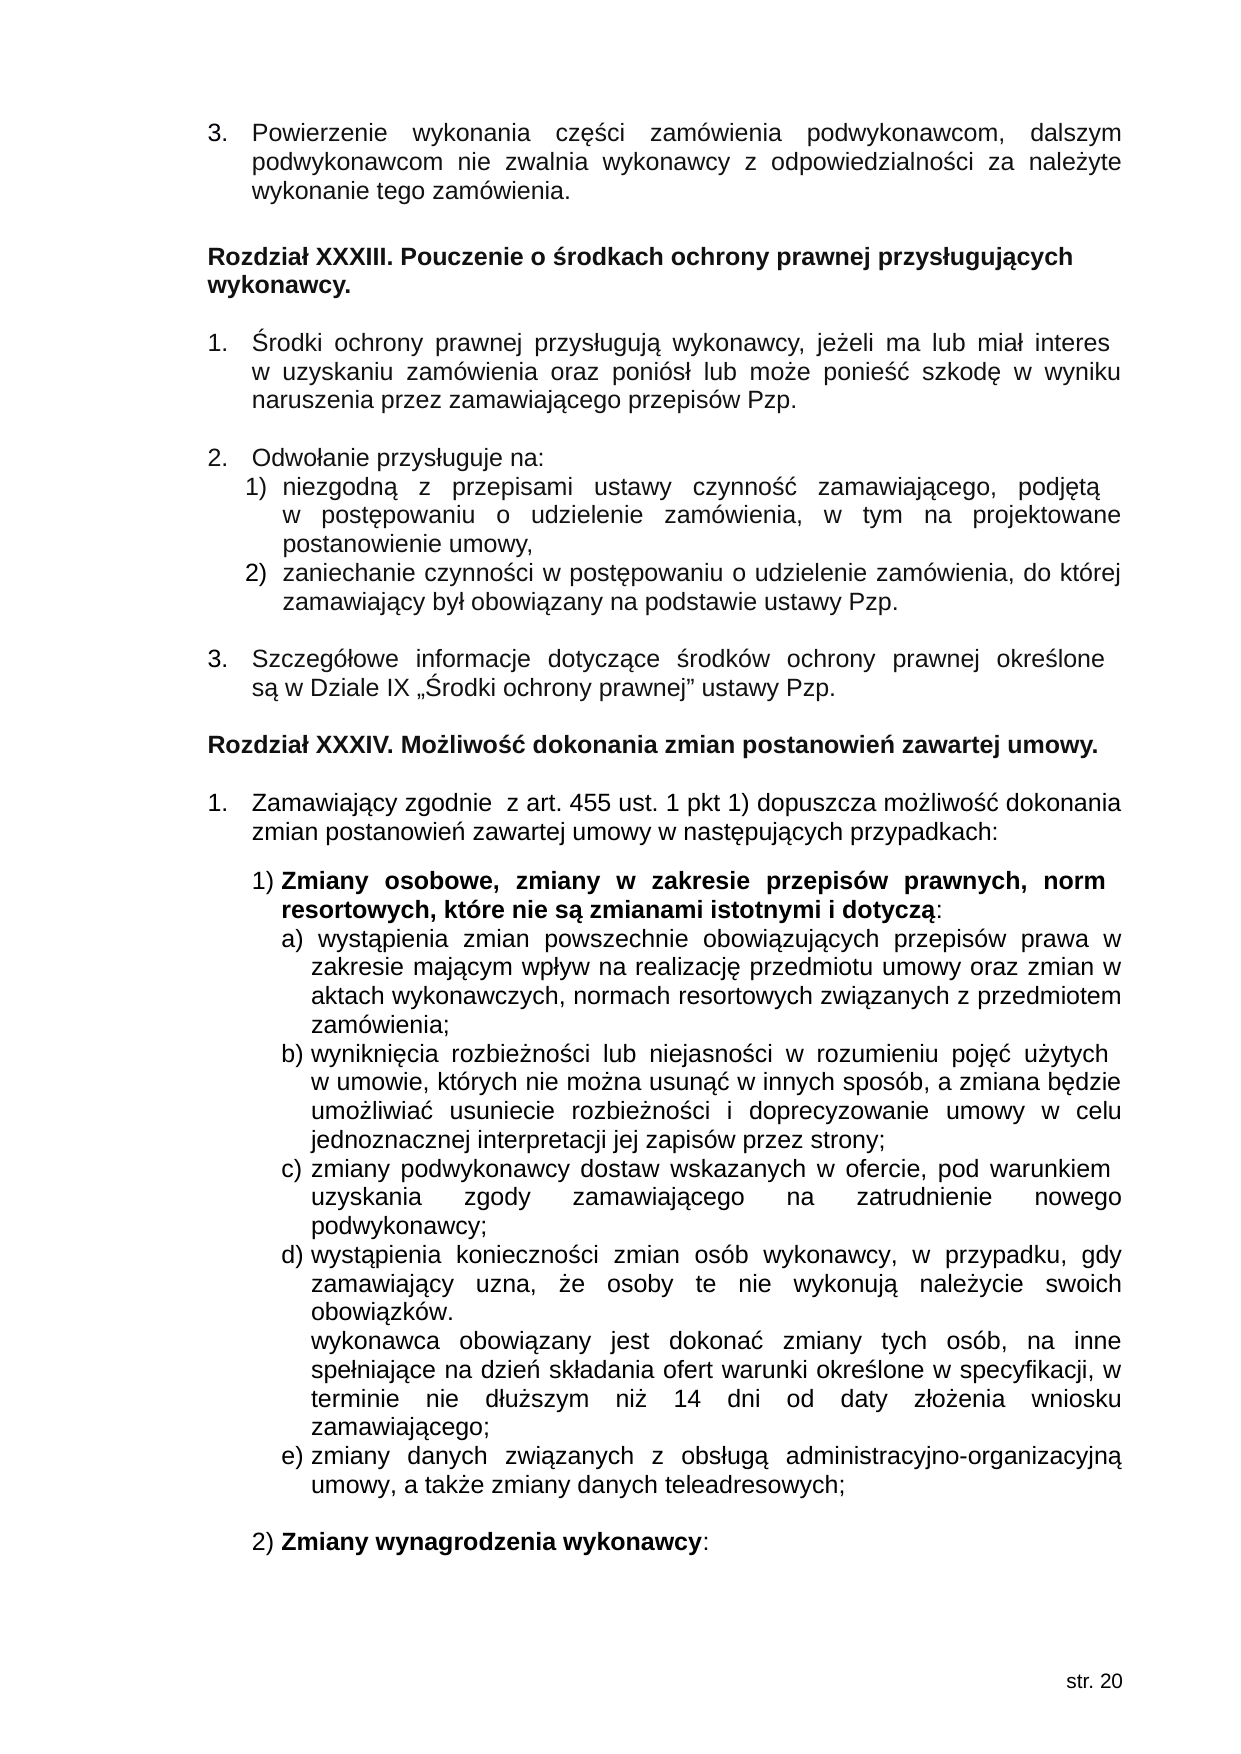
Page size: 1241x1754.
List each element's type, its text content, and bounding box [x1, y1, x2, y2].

list Środki ochrony prawnej przysługują wykonawcy, jeżeli ma lub miał interes w uzyskaniu zamówienia oraz poniósł lub może ponieść szkodę w wyniku naruszenia przez zamawiającego przepisów Pzp. [207, 328, 1123, 414]
text Rozdział XXXIV. Możliwość dokonania zmian postanowień zawartej umowy. [207, 730, 1123, 759]
list wyniknięcia rozbieżności lub niejasności w rozumieniu pojęć użytych w umowie, których nie można usunąć w innych sposób, a zmiana będzie umożliwiać usuniecie rozbieżności i doprecyzowanie umowy w celu jednoznacznej interpretacji jej zapisów przez strony; [281, 1039, 1123, 1154]
list niezgodną z przepisami ustawy czynność zamawiającego, podjętą w postępowaniu o udzielenie zamówienia, w tym na projektowane postanowienie umowy, [245, 472, 1123, 558]
text 1) Zmiany osobowe, zmiany w zakresie przepisów prawnych, norm resortowych, które nie są zmianami istotnymi i dotyczą: [252, 866, 1123, 924]
list Zamawiający zgodnie z art. 455 ust. 1 pkt 1) dopuszcza możliwość dokonania zmian postanowień zawartej umowy w następujących przypadkach: [207, 788, 1123, 845]
list Powierzenie wykonania części zamówienia podwykonawcom, dalszym podwykonawcom nie zwalnia wykonawcy z odpowiedzialności za należyte wykonanie tego zamówienia. [207, 118, 1123, 204]
text a) wystąpienia zmian powszechnie obowiązujących przepisów prawa w zakresie mającym wpływ na realizację przedmiotu umowy oraz zmian w aktach wykonawczych, normach resortowych związanych z przedmiotem zamówienia; [281, 924, 1123, 1039]
text 2) Zmiany wynagrodzenia wykonawcy: [252, 1527, 1123, 1556]
text Rozdział XXXIII. Pouczenie o środkach ochrony prawnej przysługujących wykonawcy. [207, 242, 1123, 299]
text d) wystąpienia konieczności zmian osób wykonawcy, w przypadku, gdy zamawiający uzna, że osoby te nie wykonują należycie swoich obowiązków. wykonawca obowiązany jest dokonać zmiany tych osób, na inne spełniające na dzień składania ofert warunki określone w specyfikacji, w terminie nie dłuższym niż 14 dni od daty złożenia wniosku zamawiającego; [281, 1240, 1123, 1441]
text e) zmiany danych związanych z obsługą administracyjno-organizacyjną umowy, a także zmiany danych teleadresowych; [281, 1441, 1123, 1499]
list zaniechanie czynności w postępowaniu o udzielenie zamówienia, do której zamawiający był obowiązany na podstawie ustawy Pzp. [245, 558, 1123, 615]
list Odwołanie przysługuje na: [207, 443, 1123, 472]
list Szczegółowe informacje dotyczące środków ochrony prawnej określone są w Dziale IX „Środki ochrony prawnej” ustawy Pzp. [207, 644, 1123, 702]
text c) zmiany podwykonawcy dostaw wskazanych w ofercie, pod warunkiem uzyskania zgody zamawiającego na zatrudnienie nowego podwykonawcy; [281, 1154, 1123, 1240]
